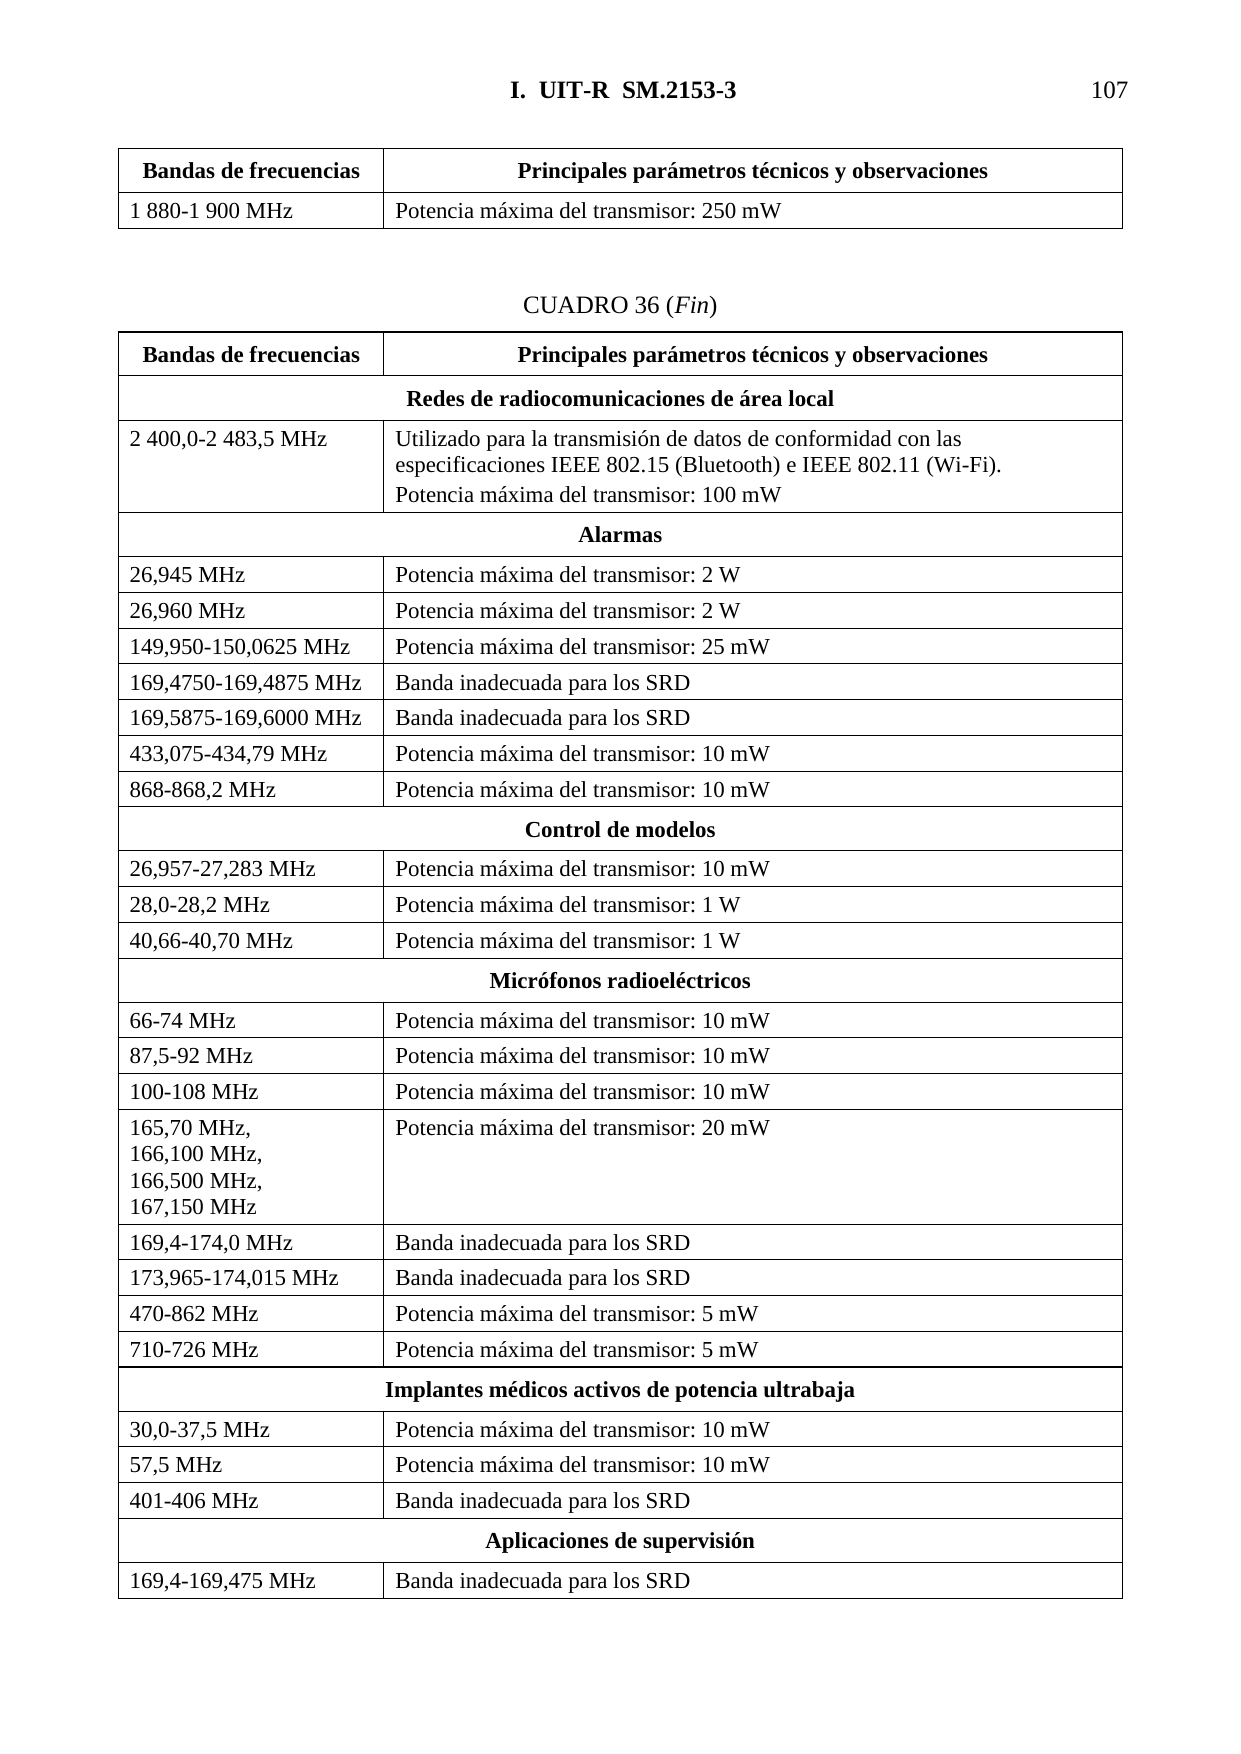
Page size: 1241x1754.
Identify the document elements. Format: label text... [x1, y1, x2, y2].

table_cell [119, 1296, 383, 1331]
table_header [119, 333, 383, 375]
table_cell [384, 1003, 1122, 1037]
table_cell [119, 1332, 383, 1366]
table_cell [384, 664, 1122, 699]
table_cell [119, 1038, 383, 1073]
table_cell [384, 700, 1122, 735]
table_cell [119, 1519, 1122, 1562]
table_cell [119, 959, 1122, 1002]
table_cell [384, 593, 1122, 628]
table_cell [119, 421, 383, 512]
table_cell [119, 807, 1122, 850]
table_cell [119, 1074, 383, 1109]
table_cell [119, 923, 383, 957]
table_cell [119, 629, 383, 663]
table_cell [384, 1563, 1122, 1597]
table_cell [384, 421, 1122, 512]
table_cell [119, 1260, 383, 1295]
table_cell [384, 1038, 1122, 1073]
text CUADRO 36 (Fin) [118, 290, 1122, 319]
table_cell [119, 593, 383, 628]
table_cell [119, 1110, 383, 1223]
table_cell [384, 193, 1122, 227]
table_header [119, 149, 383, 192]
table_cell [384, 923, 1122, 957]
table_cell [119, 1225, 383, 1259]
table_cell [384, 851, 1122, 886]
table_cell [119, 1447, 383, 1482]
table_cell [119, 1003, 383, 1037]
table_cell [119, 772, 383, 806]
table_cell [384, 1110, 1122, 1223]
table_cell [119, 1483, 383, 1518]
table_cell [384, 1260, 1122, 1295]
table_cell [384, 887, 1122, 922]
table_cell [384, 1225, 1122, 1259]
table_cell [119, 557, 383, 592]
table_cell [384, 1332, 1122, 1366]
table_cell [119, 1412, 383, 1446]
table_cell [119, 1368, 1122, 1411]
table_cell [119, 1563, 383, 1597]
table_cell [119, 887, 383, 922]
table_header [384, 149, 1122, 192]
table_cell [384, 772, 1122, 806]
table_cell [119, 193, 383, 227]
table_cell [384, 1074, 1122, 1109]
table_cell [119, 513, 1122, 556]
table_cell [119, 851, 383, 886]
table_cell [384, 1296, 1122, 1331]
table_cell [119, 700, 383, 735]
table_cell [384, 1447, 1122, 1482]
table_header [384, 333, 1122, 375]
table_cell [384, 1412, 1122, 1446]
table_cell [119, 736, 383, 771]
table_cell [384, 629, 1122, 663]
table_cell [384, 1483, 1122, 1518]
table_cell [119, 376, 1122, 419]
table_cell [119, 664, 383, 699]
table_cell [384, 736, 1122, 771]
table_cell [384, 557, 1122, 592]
